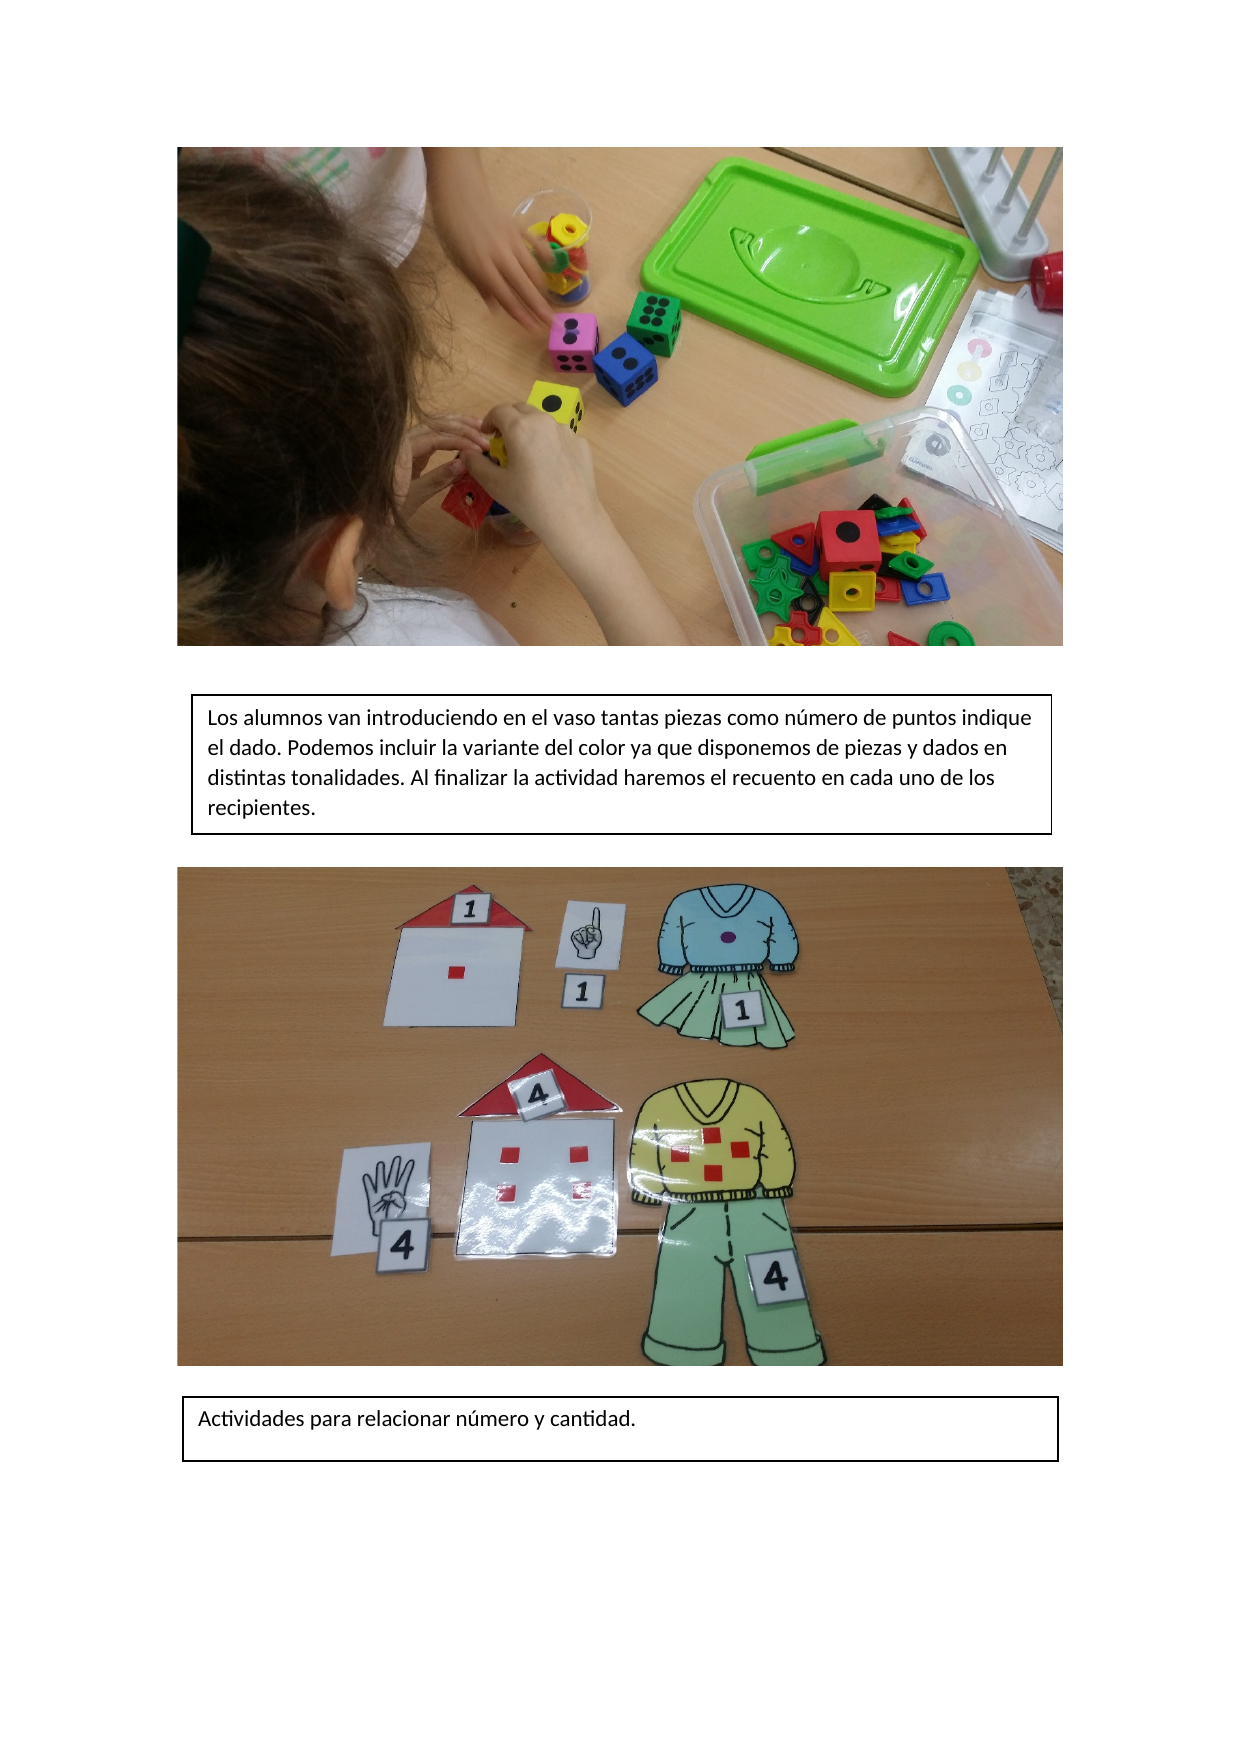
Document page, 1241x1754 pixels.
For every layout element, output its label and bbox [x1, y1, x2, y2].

picture [177, 867, 1063, 1366]
picture [177, 147, 1063, 646]
